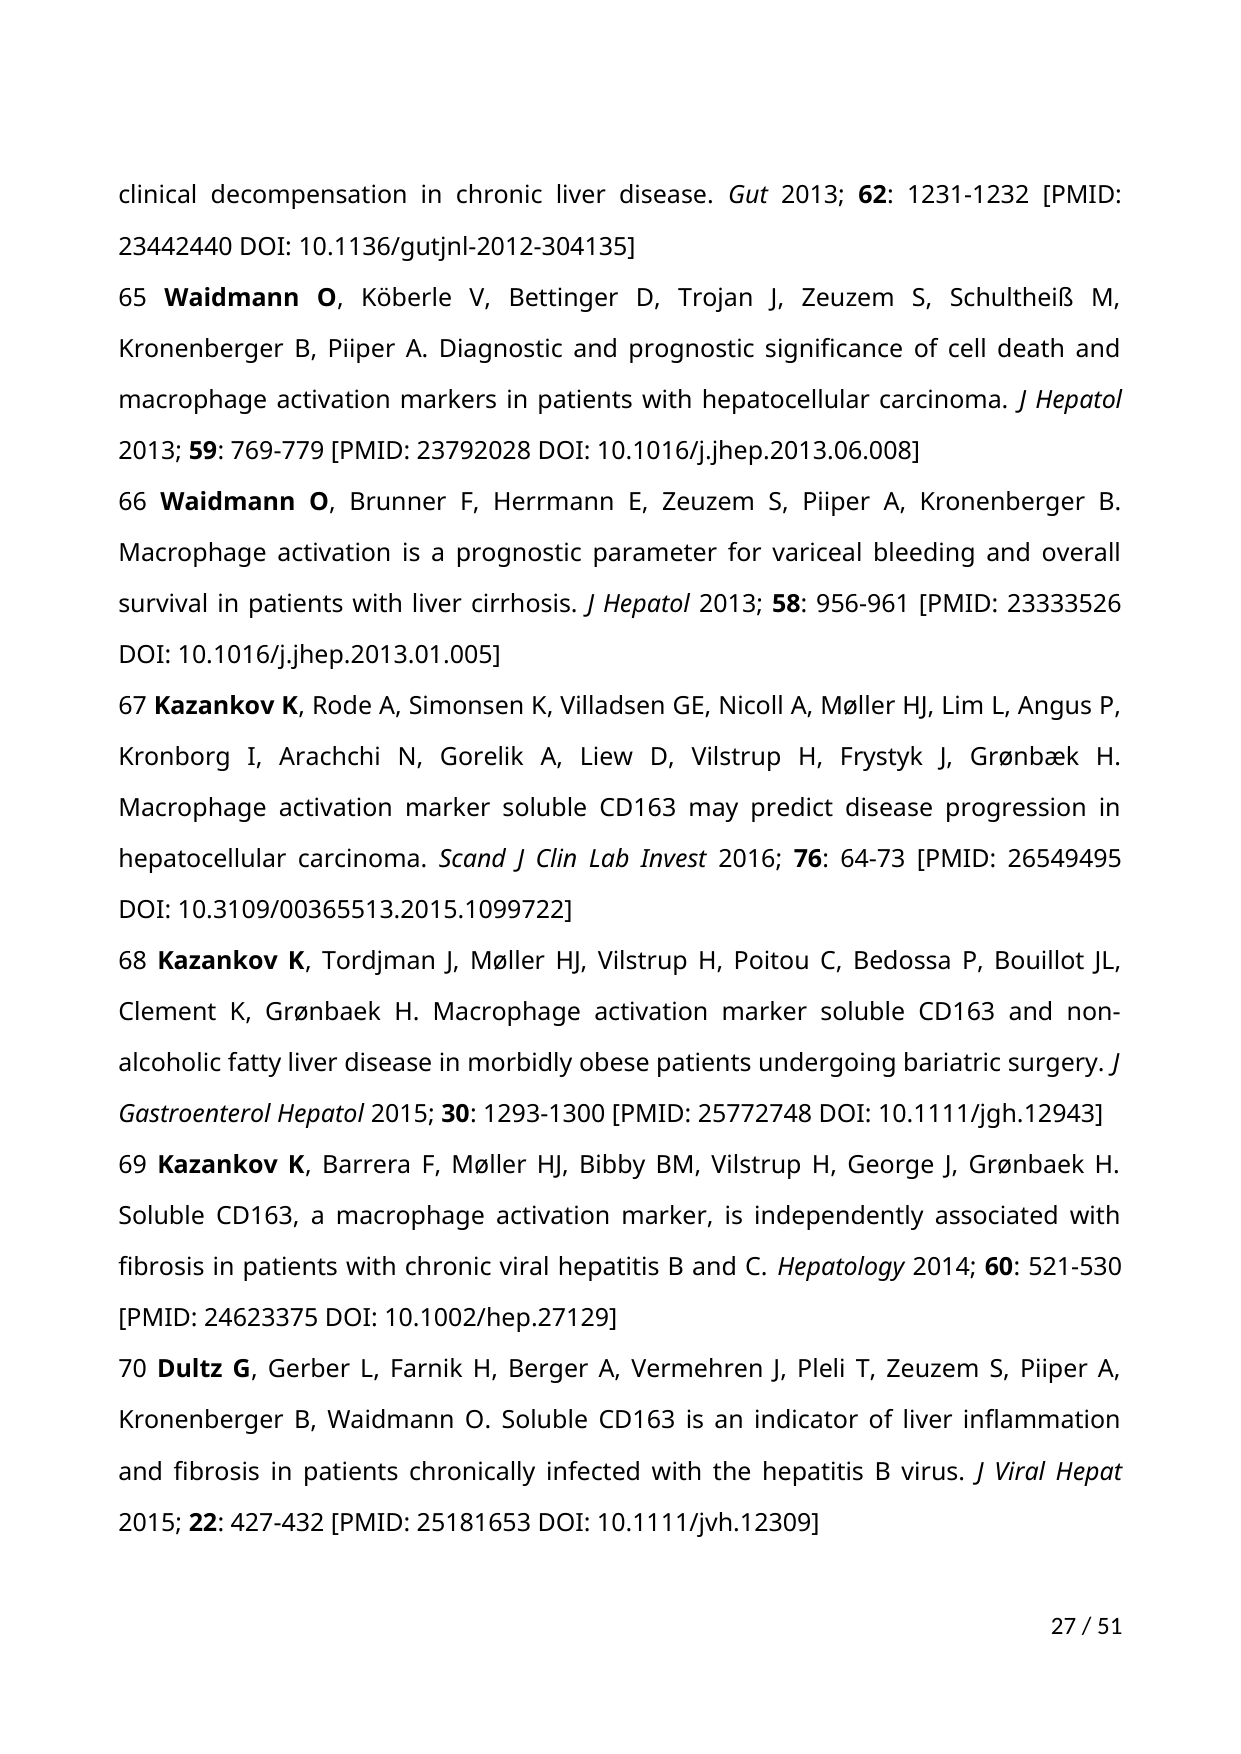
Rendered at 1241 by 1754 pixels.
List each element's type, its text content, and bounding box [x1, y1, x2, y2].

text 69 Kazankov K, Barrera F, Møller HJ, Bibby BM, Vilstrup H, George J, Grønbaek H. Soluble CD163, a macrophage activation marker, is independently associated with fibrosis in patients with chronic viral hepatitis B and C. Hepatology 2014; 60: 521-530 [PMID: 24623375 DOI: 10.1002/hep.27129] [118, 1147, 1122, 1334]
text 68 Kazankov K, Tordjman J, Møller HJ, Vilstrup H, Poitou C, Bedossa P, Bouillot JL, Clement K, Grønbaek H. Macrophage activation marker soluble CD163 and non-alcoholic fatty liver disease in morbidly obese patients undergoing bariatric surgery. J Gastroenterol Hepatol 2015; 30: 1293-1300 [PMID: 25772748 DOI: 10.1111/jgh.12943] [118, 943, 1122, 1130]
text 65 Waidmann O, Köberle V, Bettinger D, Trojan J, Zeuzem S, Schultheiß M, Kronenberger B, Piiper A. Diagnostic and prognostic significance of cell death and macrophage activation markers in patients with hepatocellular carcinoma. J Hepatol 2013; 59: 769-779 [PMID: 23792028 DOI: 10.1016/j.jhep.2013.06.008] [118, 279, 1122, 466]
text 66 Waidmann O, Brunner F, Herrmann E, Zeuzem S, Piiper A, Kronenberger B. Macrophage activation is a prognostic parameter for variceal bleeding and overall survival in patients with liver cirrhosis. J Hepatol 2013; 58: 956-961 [PMID: 23333526 DOI: 10.1016/j.jhep.2013.01.005] [118, 483, 1122, 671]
text 70 Dultz G, Gerber L, Farnik H, Berger A, Vermehren J, Pleli T, Zeuzem S, Piiper A, Kronenberger B, Waidmann O. Soluble CD163 is an indicator of liver inflammation and fibrosis in patients chronically infected with the hepatitis B virus. J Viral Hepat 2015; 22: 427-432 [PMID: 25181653 DOI: 10.1111/jvh.12309] [118, 1351, 1122, 1538]
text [118, 177, 1122, 262]
text 67 Kazankov K, Rode A, Simonsen K, Villadsen GE, Nicoll A, Møller HJ, Lim L, Angus P, Kronborg I, Arachchi N, Gorelik A, Liew D, Vilstrup H, Frystyk J, Grønbæk H. Macrophage activation marker soluble CD163 may predict disease progression in hepatocellular carcinoma. Scand J Clin Lab Invest 2016; 76: 64-73 [PMID: 26549495 DOI: 10.3109/00365513.2015.1099722] [118, 688, 1122, 926]
